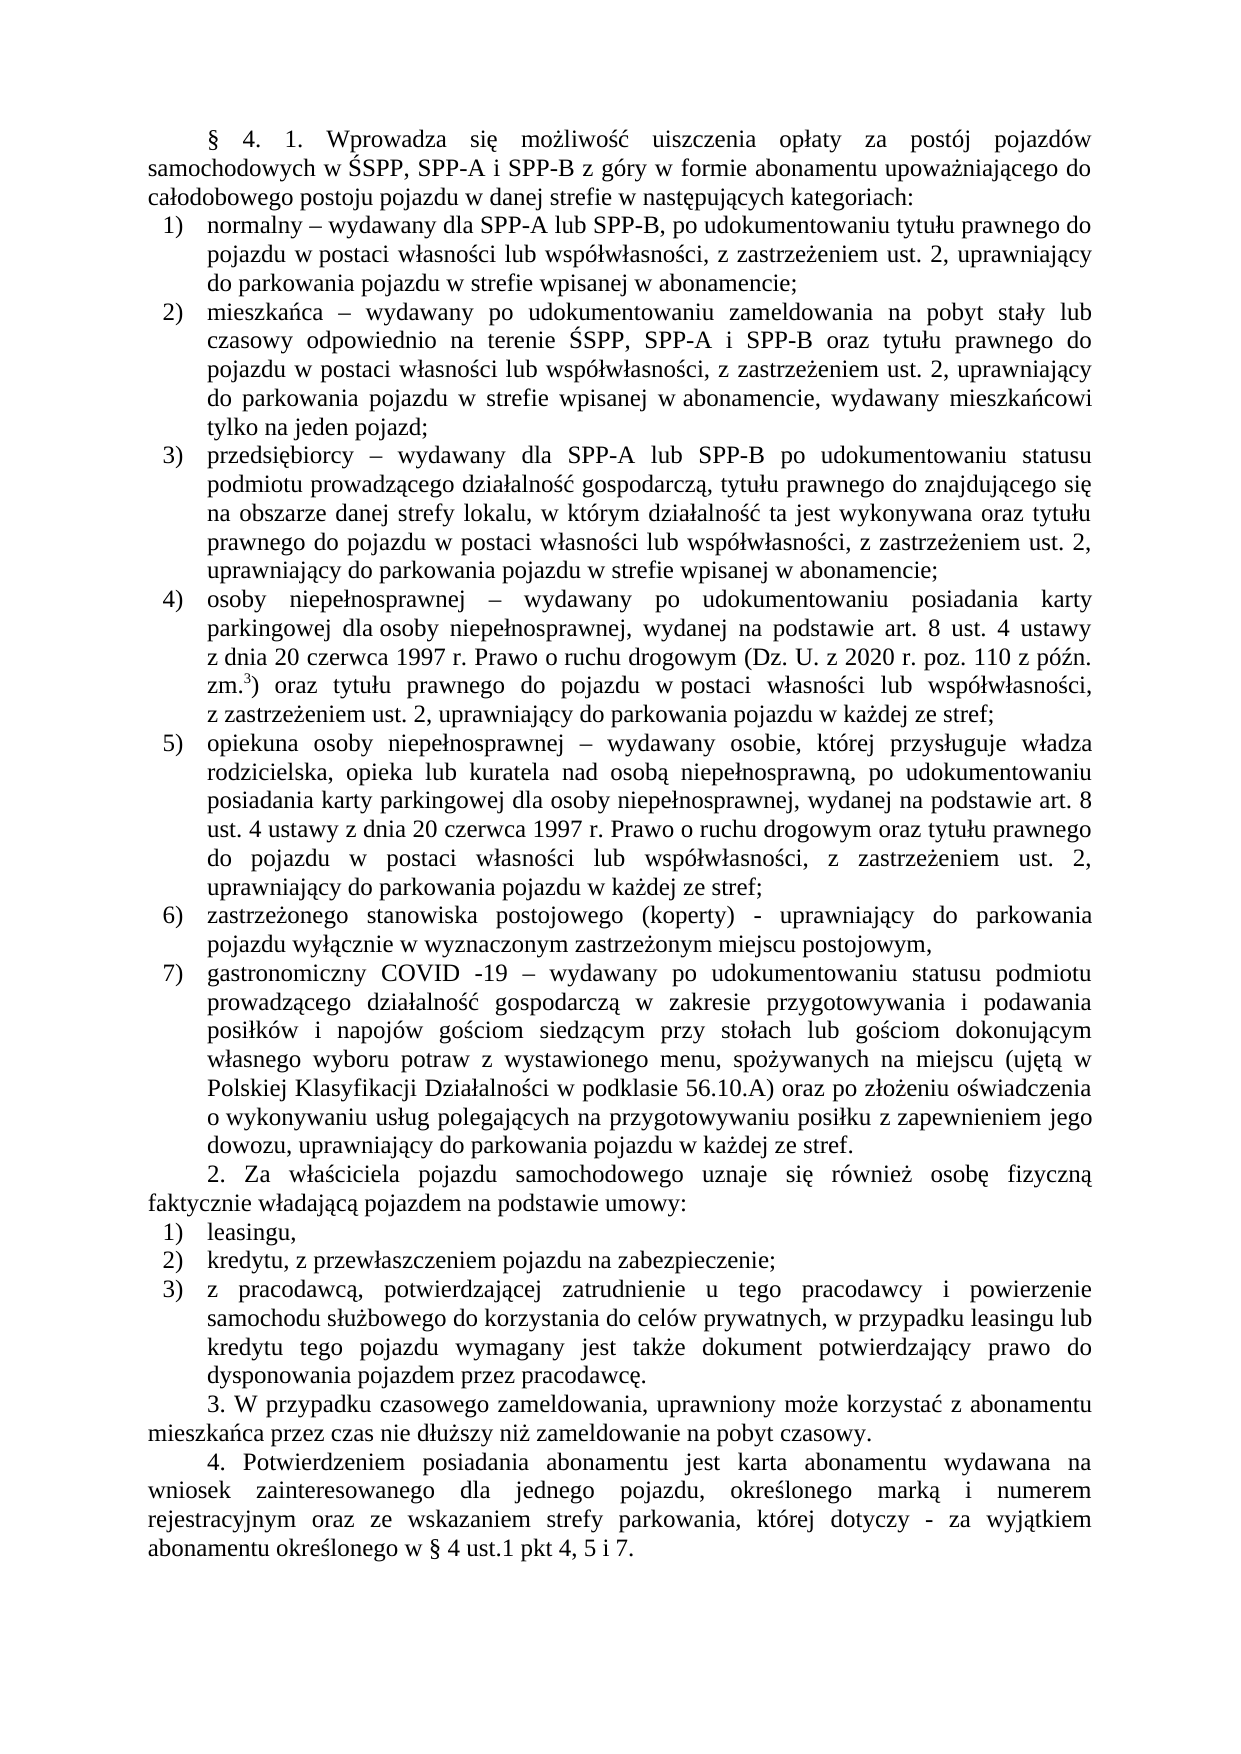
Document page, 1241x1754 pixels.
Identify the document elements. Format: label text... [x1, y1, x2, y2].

text 4. Potwierdzeniem posiadania abonamentu jest karta abonamentu wydawana na wniosek zainteresowanego dla jednego pojazdu, określonego marką i numerem rejestracyjnym oraz ze wskazaniem strefy parkowania, której dotyczy - za wyjątkiem abonamentu określonego w § 4 ust.1 pkt 4, 5 i 7. [148, 1447, 1092, 1562]
list normalny – wydawany dla SPP-A lub SPP-B, po udokumentowaniu tytułu prawnego do pojazdu w postaci własności lub współwłasności, z zastrzeżeniem ust. 2, uprawniający do parkowania pojazdu w strefie wpisanej w abonamencie; [162, 210, 1092, 297]
list przedsiębiorcy – wydawany dla SPP-A lub SPP-B po udokumentowaniu statusu podmiotu prowadzącego działalność gospodarczą, tytułu prawnego do znajdującego się na obszarze danej strefy lokalu, w którym działalność ta jest wykonywana oraz tytułu prawnego do pojazdu w postaci własności lub współwłasności, z zastrzeżeniem ust. 2, uprawniający do parkowania pojazdu w strefie wpisanej w abonamencie; [162, 440, 1092, 584]
list mieszkańca – wydawany po udokumentowaniu zameldowania na pobyt stały lub czasowy odpowiednio na terenie ŚSPP, SPP-A i SPP-B oraz tytułu prawnego do pojazdu w postaci własności lub współwłasności, z zastrzeżeniem ust. 2, uprawniający do parkowania pojazdu w strefie wpisanej w abonamencie, wydawany mieszkańcowi tylko na jeden pojazd; [162, 297, 1092, 440]
list opiekuna osoby niepełnosprawnej – wydawany osobie, której przysługuje władza rodzicielska, opieka lub kuratela nad osobą niepełnosprawną, po udokumentowaniu posiadania karty parkingowej dla osoby niepełnosprawnej, wydanej na podstawie art. 8 ust. 4 ustawy z dnia 20 czerwca 1997 r. Prawo o ruchu drogowym oraz tytułu prawnego do pojazdu w postaci własności lub współwłasności, z zastrzeżeniem ust. 2, uprawniający do parkowania pojazdu w każdej ze stref; [162, 728, 1092, 900]
text 3. W przypadku czasowego zameldowania, uprawniony może korzystać z abonamentu mieszkańca przez czas nie dłuższy niż zameldowanie na pobyt czasowy. [148, 1389, 1092, 1447]
list osoby niepełnosprawnej – wydawany po udokumentowaniu posiadania karty parkingowej dla osoby niepełnosprawnej, wydanej na podstawie art. 8 ust. 4 ustawy z dnia 20 czerwca 1997 r. Prawo o ruchu drogowym (Dz. U. z 2020 r. poz. 110 z późn. zm.3) oraz tytułu prawnego do pojazdu w postaci własności lub współwłasności, z zastrzeżeniem ust. 2, uprawniający do parkowania pojazdu w każdej ze stref; [162, 584, 1092, 728]
list kredytu, z przewłaszczeniem pojazdu na zabezpieczenie; [162, 1245, 1092, 1274]
list zastrzeżonego stanowiska postojowego (koperty) - uprawniający do parkowania pojazdu wyłącznie w wyznaczonym zastrzeżonym miejscu postojowym, [162, 900, 1092, 958]
text § 4. 1. Wprowadza się możliwość uiszczenia opłaty za postój pojazdów samochodowych w ŚSPP, SPP-A i SPP-B z góry w formie abonamentu upoważniającego do całodobowego postoju pojazdu w danej strefie w następujących kategoriach: [148, 124, 1092, 210]
text 2. Za właściciela pojazdu samochodowego uznaje się również osobę fizyczną faktycznie władającą pojazdem na podstawie umowy: [148, 1159, 1092, 1217]
list leasingu, [162, 1217, 1092, 1245]
list z pracodawcą, potwierdzającej zatrudnienie u tego pracodawcy i powierzenie samochodu służbowego do korzystania do celów prywatnych, w przypadku leasingu lub kredytu tego pojazdu wymagany jest także dokument potwierdzający prawo do dysponowania pojazdem przez pracodawcę. [162, 1274, 1092, 1389]
list gastronomiczny COVID -19 – wydawany po udokumentowaniu statusu podmiotu prowadzącego działalność gospodarczą w zakresie przygotowywania i podawania posiłków i napojów gościom siedzącym przy stołach lub gościom dokonującym własnego wyboru potraw z wystawionego menu, spożywanych na miejscu (ujętą w Polskiej Klasyfikacji Działalności w podklasie 56.10.A) oraz po złożeniu oświadczenia o wykonywaniu usług polegających na przygotowywaniu posiłku z zapewnieniem jego dowozu, uprawniający do parkowania pojazdu w każdej ze stref. [162, 958, 1092, 1159]
